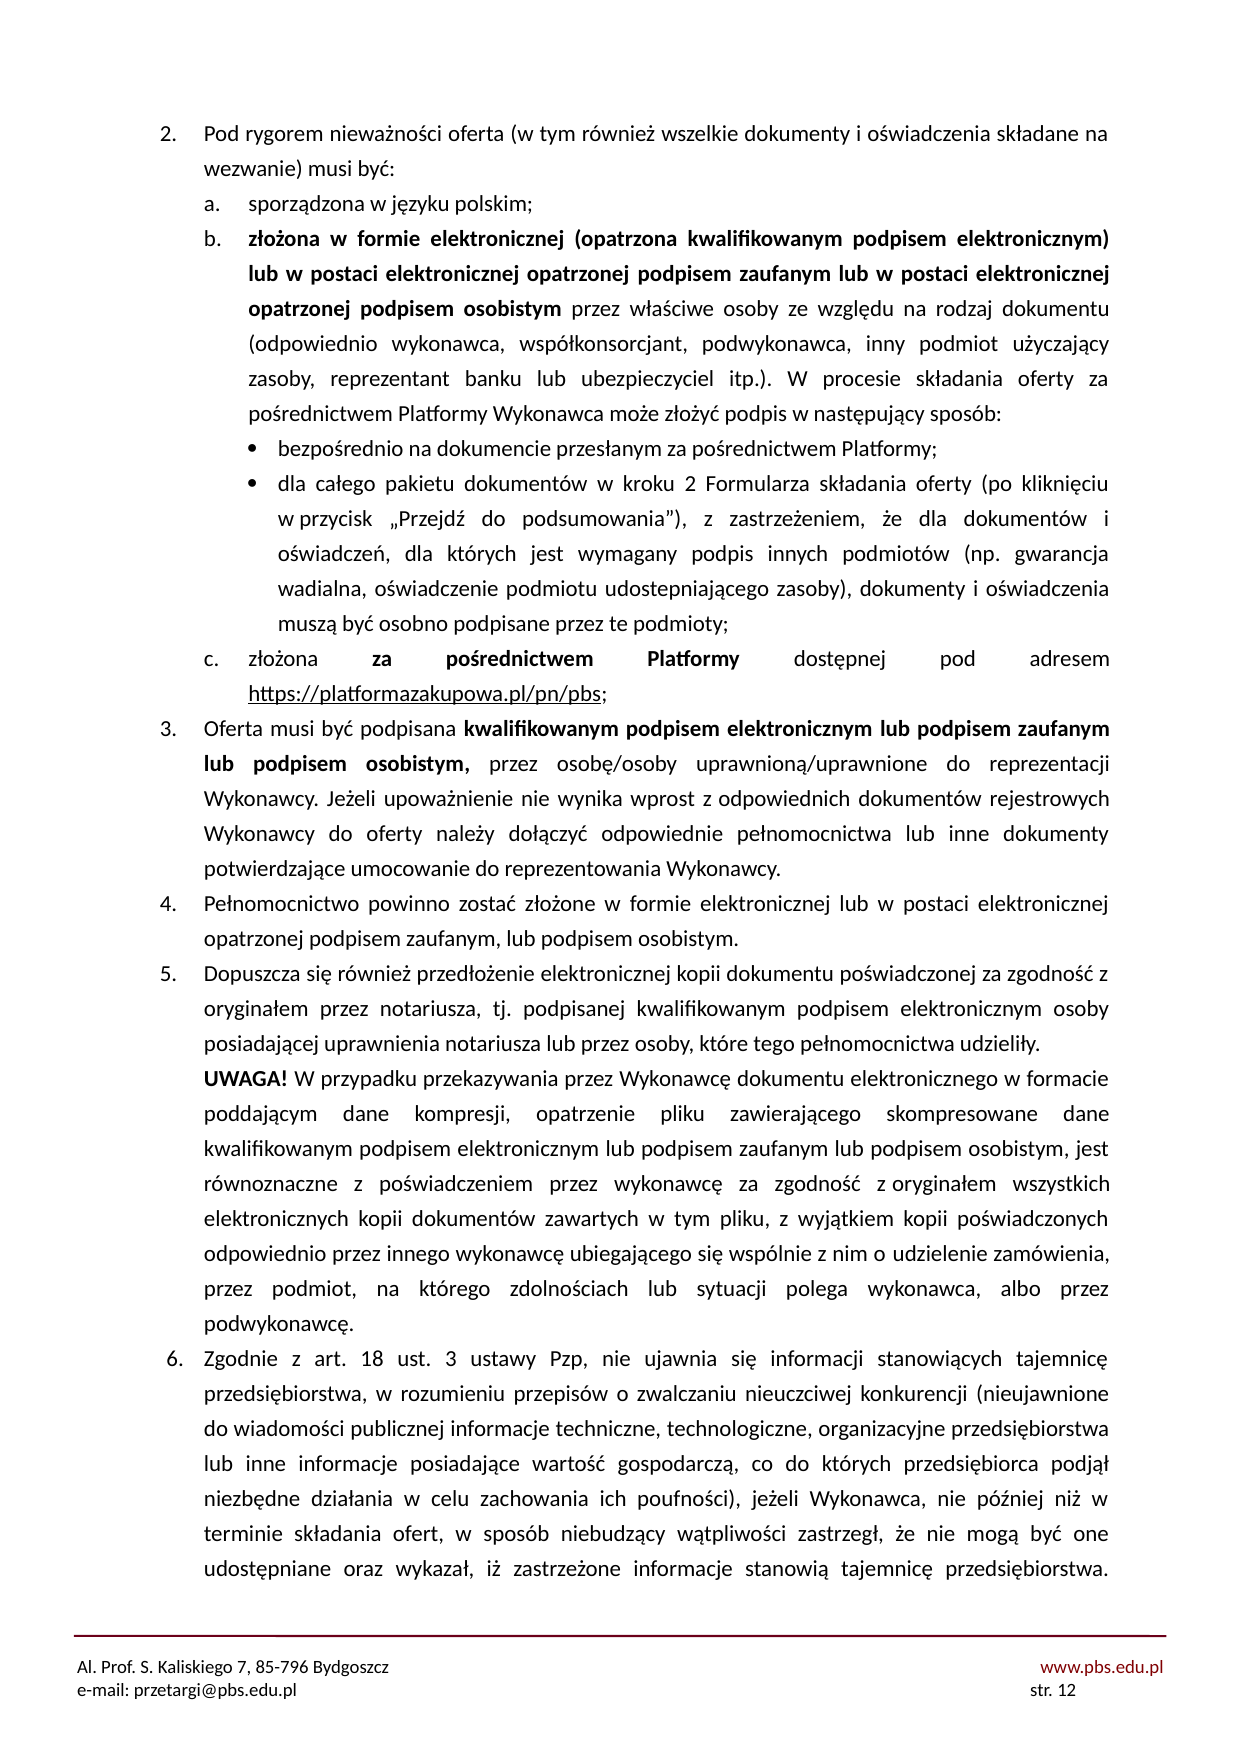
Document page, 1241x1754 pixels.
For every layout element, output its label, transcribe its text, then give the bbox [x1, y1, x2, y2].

list sporządzona w języku polskim; [204, 189, 1110, 217]
list Pod rygorem nieważności oferta (w tym również wszelkie dokumenty i oświadczenia składane na wezwanie) musi być: [159, 119, 1110, 182]
list dla całego pakietu dokumentów w kroku 2 Formularza składania oferty (po kliknięciu w przycisk „Przejdź do podsumowania”), z zastrzeżeniem, że dla dokumentów i oświadczeń, dla których jest wymagany podpis innych podmiotów (np. gwarancja wadialna, oświadczenie podmiotu udostepniającego zasoby), dokumenty i oświadczenia muszą być osobno podpisane przez te podmioty; [248, 469, 1110, 637]
list złożona w formie elektronicznej (opatrzona kwalifikowanym podpisem elektronicznym) lub w postaci elektronicznej opatrzonej podpisem zaufanym lub w postaci elektronicznej opatrzonej podpisem osobistym przez właściwe osoby ze względu na rodzaj dokumentu (odpowiednio wykonawca, współkonsorcjant, podwykonawca, inny podmiot użyczający zasoby, reprezentant banku lub ubezpieczyciel itp.). W procesie składania oferty za pośrednictwem Platformy Wykonawca może złożyć podpis w następujący sposób: [204, 224, 1110, 427]
list Dopuszcza się również przedłożenie elektronicznej kopii dokumentu poświadczonej za zgodność z oryginałem przez notariusza, tj. podpisanej kwalifikowanym podpisem elektronicznym osoby posiadającej uprawnienia notariusza lub przez osoby, które tego pełnomocnictwa udzieliły. [159, 959, 1110, 1057]
text UWAGA! W przypadku przekazywania przez Wykonawcę dokumentu elektronicznego w formacie poddającym dane kompresji, opatrzenie pliku zawierającego skompresowane dane kwalifikowanym podpisem elektronicznym lub podpisem zaufanym lub podpisem osobistym, jest równoznaczne z poświadczeniem przez wykonawcę za zgodność z oryginałem wszystkich elektronicznych kopii dokumentów zawartych w tym pliku, z wyjątkiem kopii poświadczonych odpowiednio przez innego wykonawcę ubiegającego się wspólnie z nim o udzielenie zamówienia, przez podmiot, na którego zdolnościach lub sytuacji polega wykonawca, albo przez podwykonawcę. [204, 1064, 1110, 1337]
list złożona za pośrednictwem Platformy dostępnej pod adresem https://platformazakupowa.pl/pn/pbs; [204, 644, 1110, 707]
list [166, 1344, 1110, 1582]
list bezpośrednio na dokumencie przesłanym za pośrednictwem Platformy; [248, 434, 1110, 462]
list Pełnomocnictwo powinno zostać złożone w formie elektronicznej lub w postaci elektronicznej opatrzonej podpisem zaufanym, lub podpisem osobistym. [159, 889, 1110, 952]
list Oferta musi być podpisana kwalifikowanym podpisem elektronicznym lub podpisem zaufanym lub podpisem osobistym, przez osobę/osoby uprawnioną/uprawnione do reprezentacji Wykonawcy. Jeżeli upoważnienie nie wynika wprost z odpowiednich dokumentów rejestrowych Wykonawcy do oferty należy dołączyć odpowiednie pełnomocnictwa lub inne dokumenty potwierdzające umocowanie do reprezentowania Wykonawcy. [159, 714, 1110, 882]
